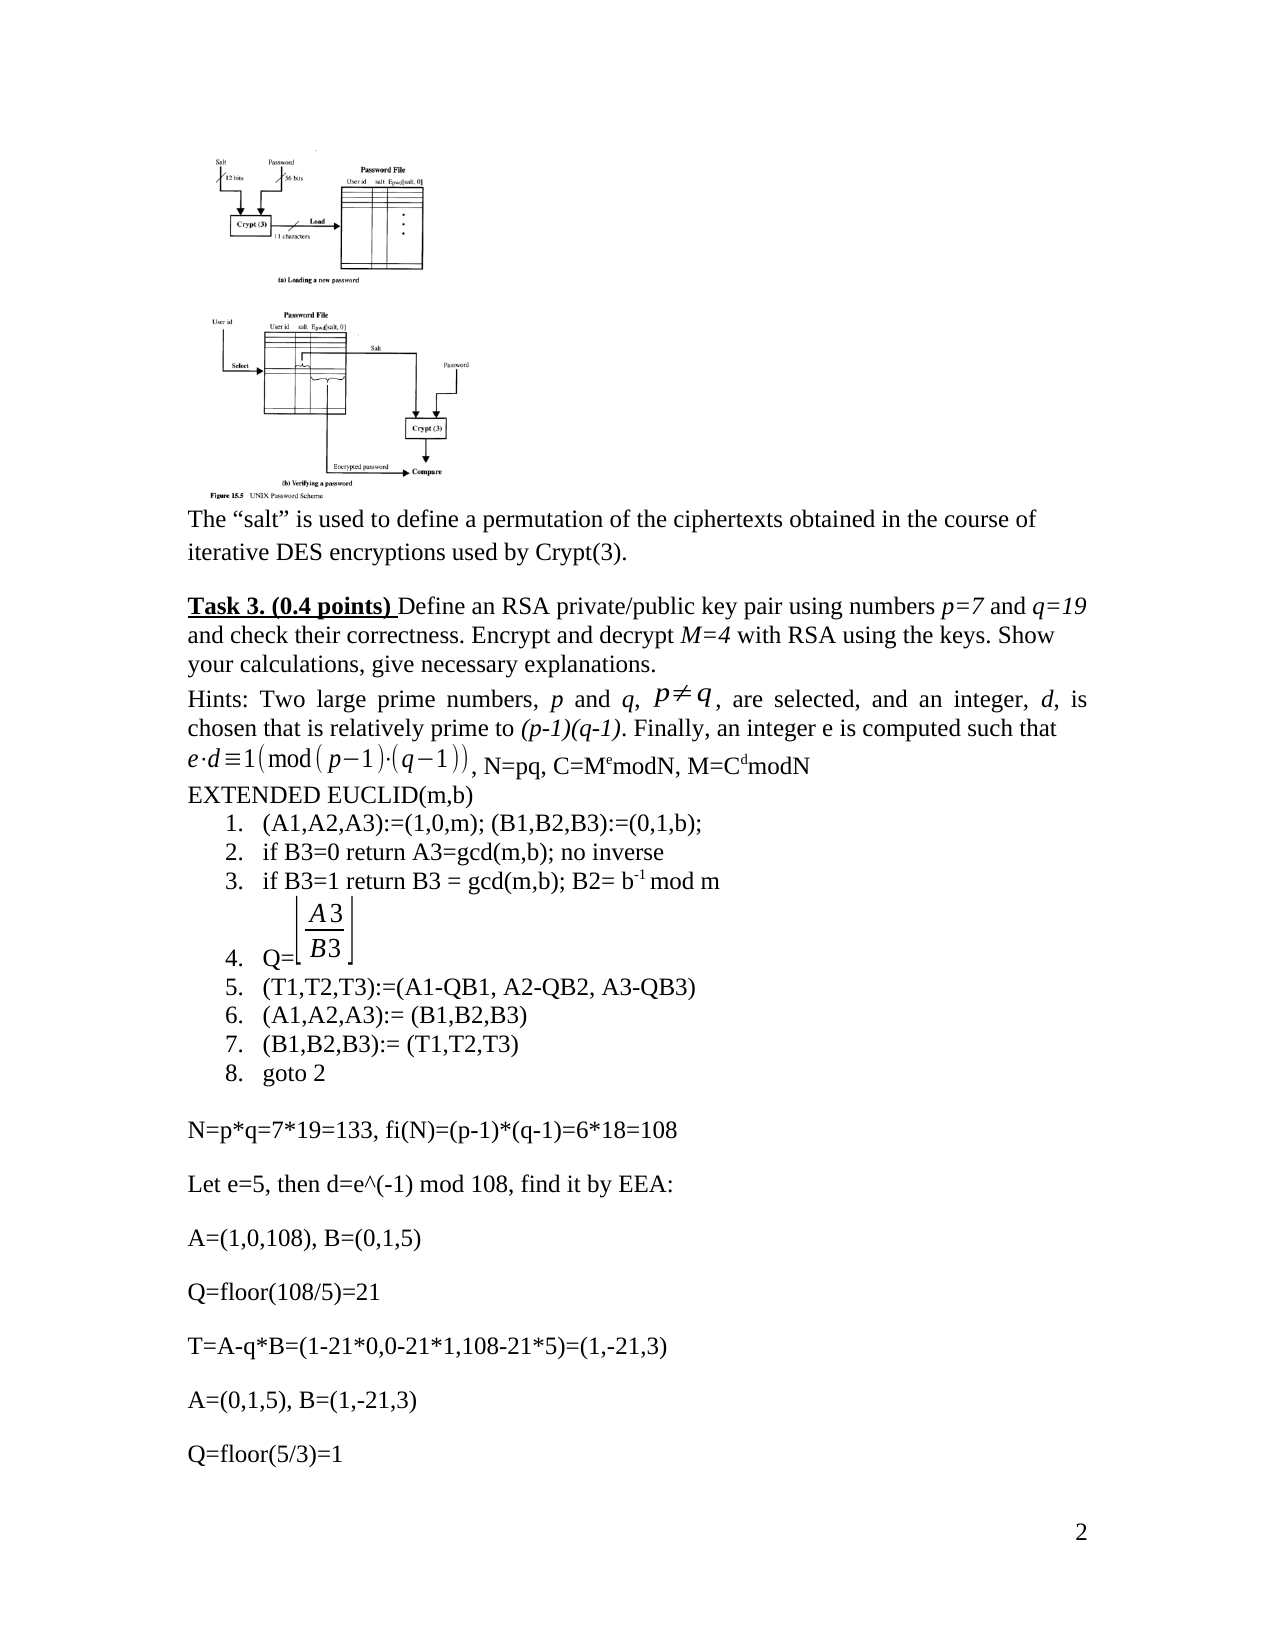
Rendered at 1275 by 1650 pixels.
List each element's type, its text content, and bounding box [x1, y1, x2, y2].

text Hints: Two large prime numbers, p and q, , are selected, and an integer, d, is chosen that is relatively prime to (p-1)(q-1). Finally, an integer e is computed such that [187, 677, 1087, 742]
text A=(1,0,108), B=(0,1,5) [187, 1223, 1087, 1252]
list (B1,B2,B3):= (T1,T2,T3) [225, 1029, 1087, 1058]
text N=p*q=7*19=133, fi(N)=(p-1)*(q-1)=6*18=108 [187, 1116, 1087, 1144]
text EXTENDED EUCLID(m,b) [187, 780, 1087, 808]
list if B3=0 return A3=gcd(m,b); no inverse [225, 837, 1087, 866]
text A=(0,1,5), B=(1,-21,3) [187, 1385, 1087, 1414]
text Let e=5, then d=e^(-1) mod 108, find it by EEA: [187, 1169, 1087, 1198]
text Q=floor(5/3)=1 [187, 1439, 1087, 1467]
text , N=pq, C=MemodN, M=CdmodN [187, 742, 1087, 780]
list goto 2 [225, 1058, 1087, 1087]
list if B3=1 return B3 = gcd(m,b); B2= b-1 mod m [225, 866, 1087, 895]
text Task 3. (0.4 points) Define an RSA private/public key pair using numbers p=7 and q=19 and check their correctness. Encrypt and decrypt M=4 with RSA using the keys. Show your calculations, give necessary explanations. [187, 591, 1087, 677]
list (A1,A2,A3):= (B1,B2,B3) [225, 1001, 1087, 1029]
list Q= [225, 895, 1087, 972]
list (A1,A2,A3):=(1,0,m); (B1,B2,B3):=(0,1,b); [225, 808, 1087, 837]
text T=A-q*B=(1-21*0,0-21*1,108-21*5)=(1,-21,3) [187, 1331, 1087, 1360]
text Q=floor(108/5)=21 [187, 1277, 1087, 1306]
text The “salt” is used to define a permutation of the ciphertexts obtained in the course of iterative DES encryptions used by Crypt(3). [187, 504, 1087, 566]
list (T1,T2,T3):=(A1-QB1, A2-QB2, A3-QB3) [225, 972, 1087, 1001]
picture [187, 150, 475, 505]
